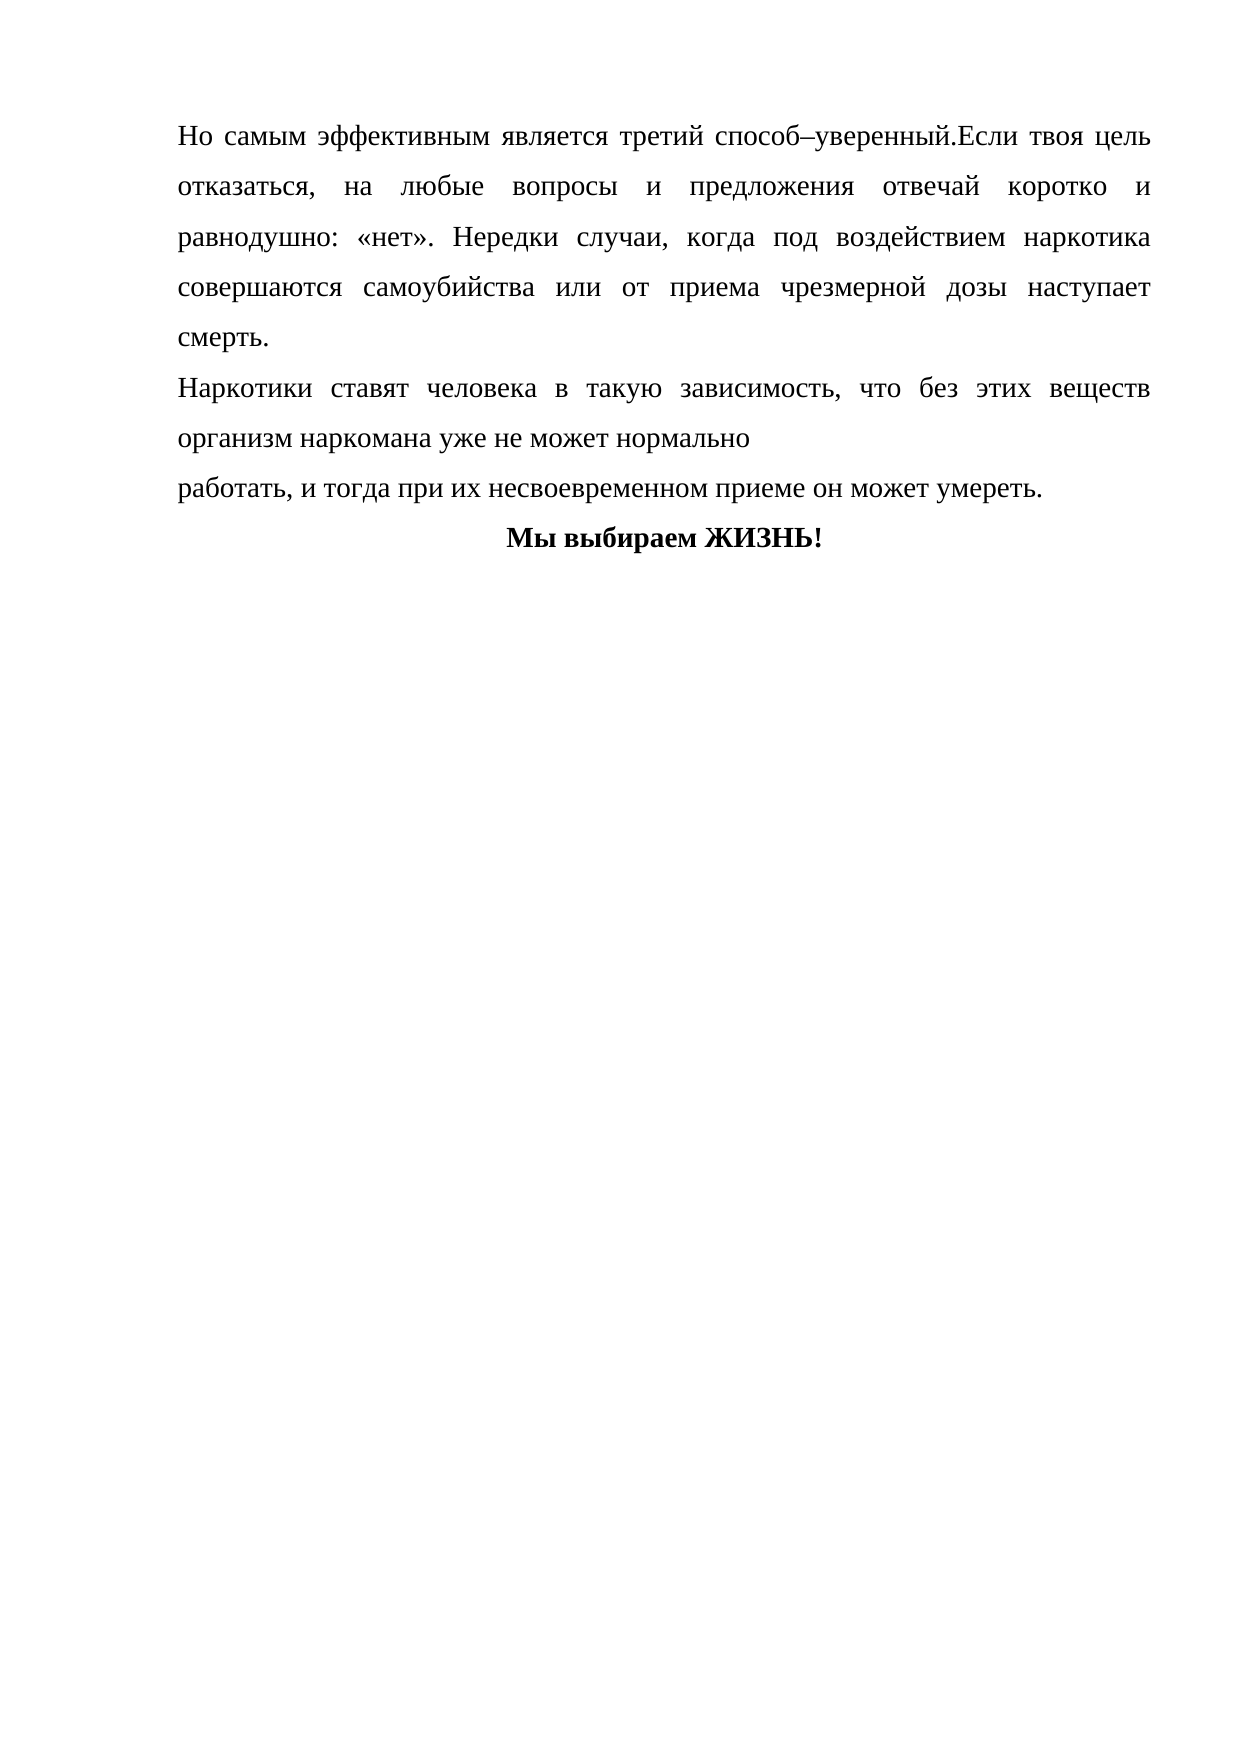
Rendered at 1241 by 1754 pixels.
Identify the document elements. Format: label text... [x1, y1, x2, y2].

text Но самым эффективным является третий способ–уверенный.Если твоя цель отказаться, на любые вопросы и предложения отвечай коротко и равнодушно: «нет». Нередки случаи, когда под воздействием наркотика совершаются самоубийства или от приема чрезмерной дозы наступает смерть. [177, 118, 1152, 353]
text Наркотики ставят человека в такую зависимость, что без этих веществ организм наркомана уже не может нормально [177, 370, 1152, 453]
text работать, и тогда при их несвоевременном приеме он может умереть. [177, 470, 1152, 504]
text Мы выбираем ЖИЗНЬ! [177, 521, 1152, 554]
